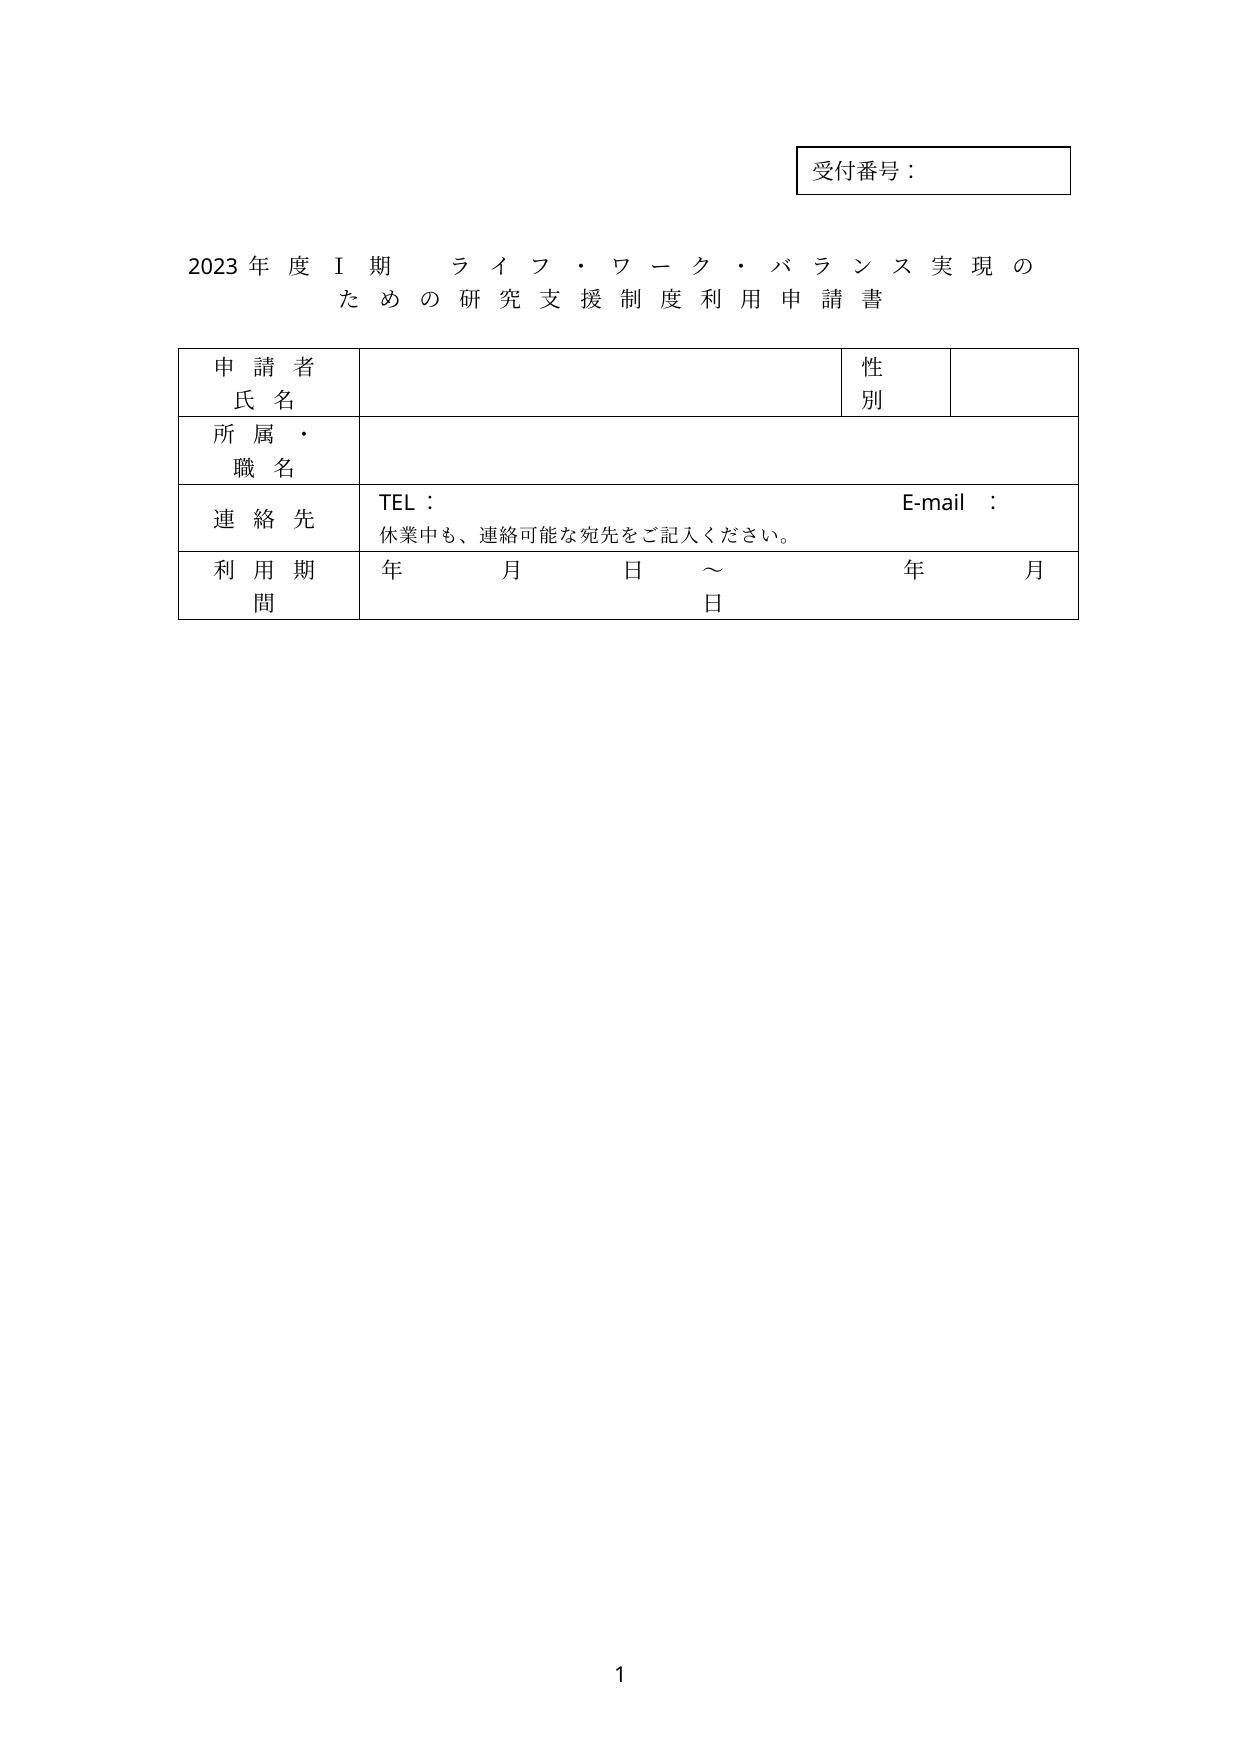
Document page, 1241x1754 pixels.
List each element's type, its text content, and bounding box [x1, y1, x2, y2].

table_cell 年 月 日 ～ 年 月 日 [360, 552, 1078, 619]
table_cell 連絡先 [179, 485, 359, 551]
table_header 申請者氏名 [179, 349, 359, 416]
table_header [951, 349, 1078, 416]
table_cell [360, 417, 1078, 483]
text （様式1） [178, 115, 1002, 181]
table_header 性別 [842, 349, 950, 416]
table_cell TEL： E-mail： 休業中も、連絡可能な宛先をご記入ください。 [360, 485, 1078, 551]
table_cell 所属・職名 [179, 417, 359, 483]
table_cell 利用期間 [179, 552, 359, 619]
text 2023年度Ⅰ期 ライフ・ワーク・バランス実現のための研究支援制度利用申請書 [178, 248, 1062, 315]
table_header [360, 349, 841, 416]
